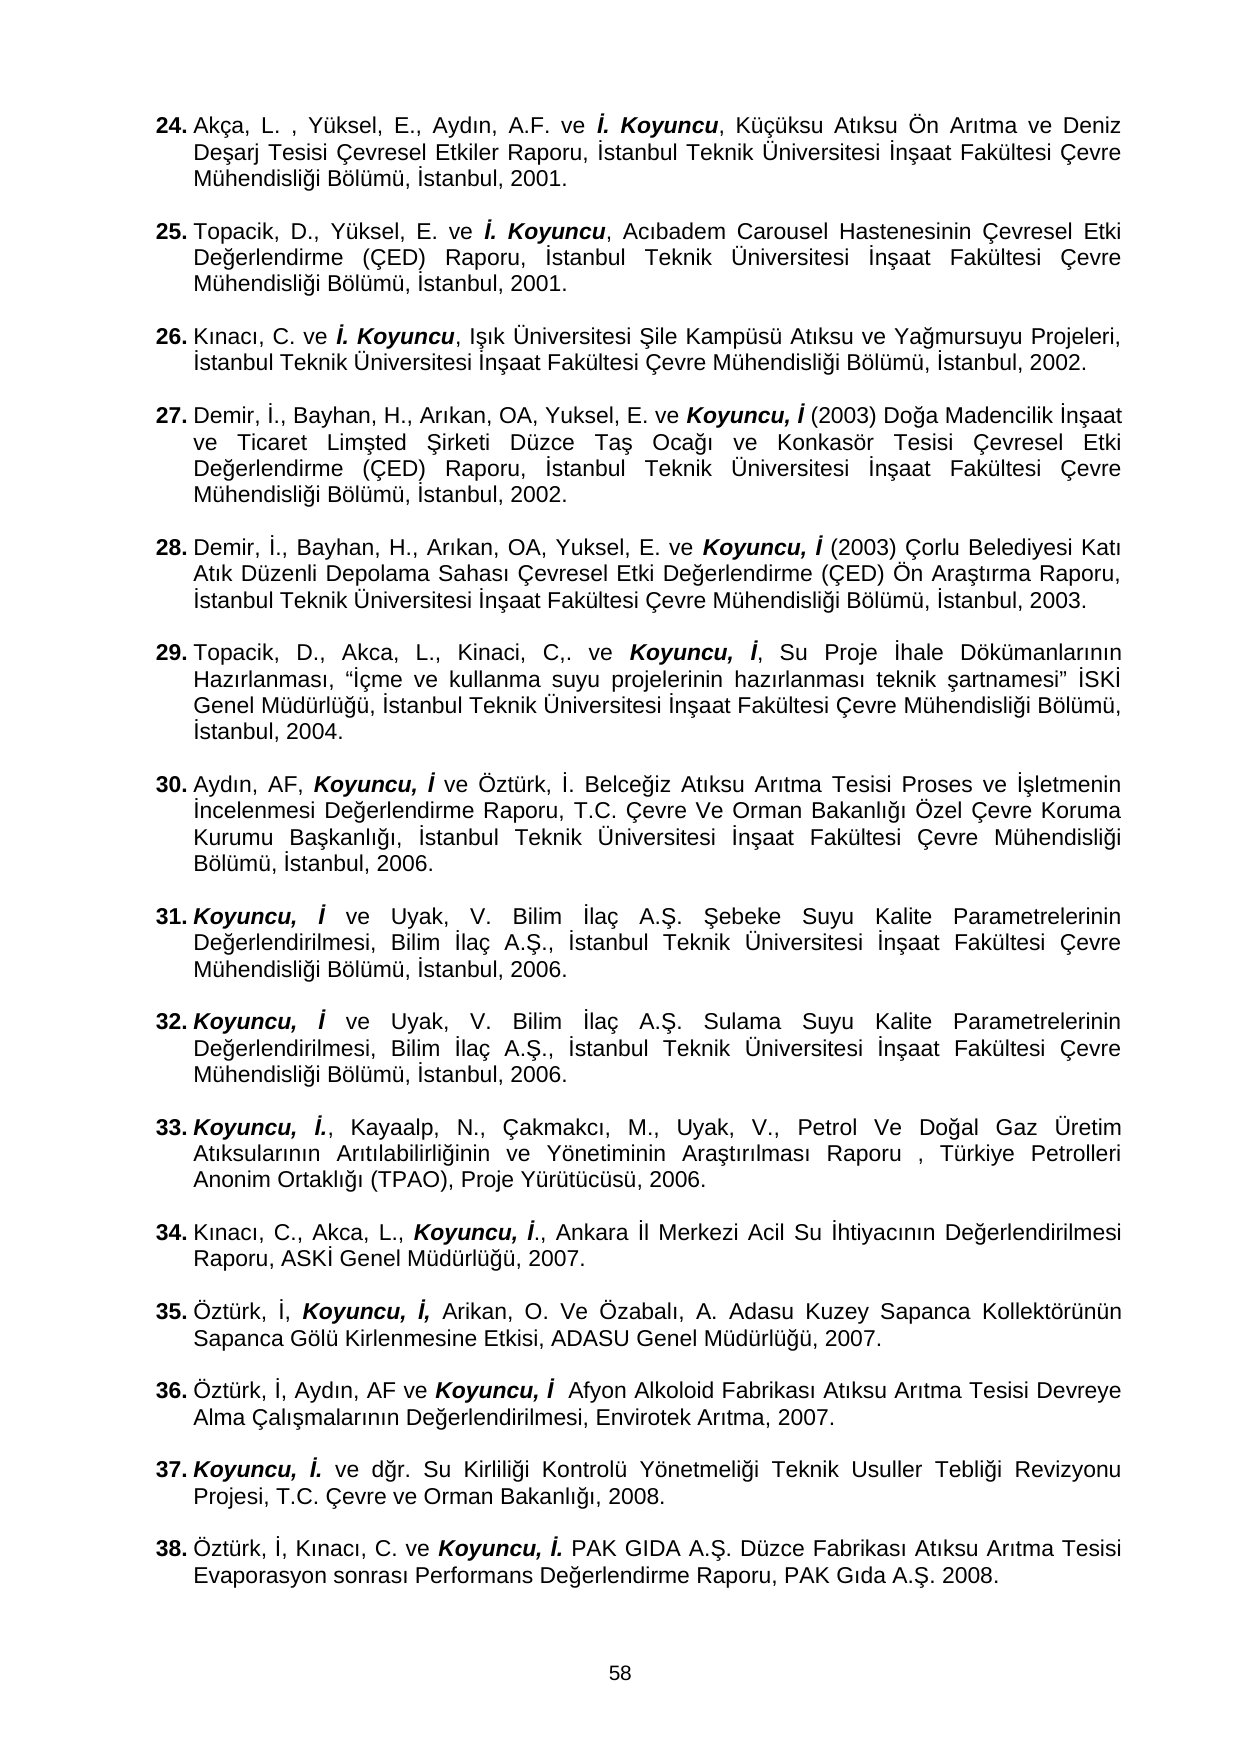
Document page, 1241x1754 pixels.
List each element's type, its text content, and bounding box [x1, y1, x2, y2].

list Demir, İ., Bayhan, H., Arıkan, OA, Yuksel, E. ve Koyuncu, İ (2003) Doğa Madencilik İnşaat ve Ticaret Limşted Şirketi Düzce Taş Ocağı ve Konkasör Tesisi Çevresel Etki Değerlendirme (ÇED) Raporu, İstanbul Teknik Üniversitesi İnşaat Fakültesi Çevre Mühendisliği Bölümü, İstanbul, 2002. [156, 402, 1122, 507]
list Topacik, D., Yüksel, E. ve İ. Koyuncu, Acıbadem Carousel Hastenesinin Çevresel Etki Değerlendirme (ÇED) Raporu, İstanbul Teknik Üniversitesi İnşaat Fakültesi Çevre Mühendisliği Bölümü, İstanbul, 2001. [156, 218, 1122, 297]
list Koyuncu, İ. ve dğr. Su Kirliliği Kontrolü Yönetmeliği Teknik Usuller Tebliği Revizyonu Projesi, T.C. Çevre ve Orman Bakanlığı, 2008. [156, 1456, 1122, 1509]
list Akça, L. , Yüksel, E., Aydın, A.F. ve İ. Koyuncu, Küçüksu Atıksu Ön Arıtma ve Deniz Deşarj Tesisi Çevresel Etkiler Raporu, İstanbul Teknik Üniversitesi İnşaat Fakültesi Çevre Mühendisliği Bölümü, İstanbul, 2001. [156, 112, 1122, 191]
list Koyuncu, İ., Kayaalp, N., Çakmakcı, M., Uyak, V., Petrol Ve Doğal Gaz Üretim Atıksularının Arıtılabilirliğinin ve Yönetiminin Araştırılması Raporu , Türkiye Petrolleri Anonim Ortaklığı (TPAO), Proje Yürütücüsü, 2006. [156, 1114, 1122, 1193]
list Topacik, D., Akca, L., Kinaci, C,. ve Koyuncu, İ, Su Proje İhale Dökümanlarının Hazırlanması, “İçme ve kullanma suyu projelerinin hazırlanması teknik şartnamesi” İSKİ Genel Müdürlüğü, İstanbul Teknik Üniversitesi İnşaat Fakültesi Çevre Mühendisliği Bölümü, İstanbul, 2004. [156, 639, 1122, 745]
list Aydın, AF, Koyuncu, İ ve Öztürk, İ. Belceğiz Atıksu Arıtma Tesisi Proses ve İşletmenin İncelenmesi Değerlendirme Raporu, T.C. Çevre Ve Orman Bakanlığı Özel Çevre Koruma Kurumu Başkanlığı, İstanbul Teknik Üniversitesi İnşaat Fakültesi Çevre Mühendisliği Bölümü, İstanbul, 2006. [156, 771, 1122, 876]
list Koyuncu, İ ve Uyak, V. Bilim İlaç A.Ş. Şebeke Suyu Kalite Parametrelerinin Değerlendirilmesi, Bilim İlaç A.Ş., İstanbul Teknik Üniversitesi İnşaat Fakültesi Çevre Mühendisliği Bölümü, İstanbul, 2006. [156, 903, 1122, 982]
list Öztürk, İ, Kınacı, C. ve Koyuncu, İ. PAK GIDA A.Ş. Düzce Fabrikası Atıksu Arıtma Tesisi Evaporasyon sonrası Performans Değerlendirme Raporu, PAK Gıda A.Ş. 2008. [156, 1535, 1122, 1588]
list Demir, İ., Bayhan, H., Arıkan, OA, Yuksel, E. ve Koyuncu, İ (2003) Çorlu Belediyesi Katı Atık Düzenli Depolama Sahası Çevresel Etki Değerlendirme (ÇED) Ön Araştırma Raporu, İstanbul Teknik Üniversitesi İnşaat Fakültesi Çevre Mühendisliği Bölümü, İstanbul, 2003. [156, 534, 1122, 613]
list Kınacı, C. ve İ. Koyuncu, Işık Üniversitesi Şile Kampüsü Atıksu ve Yağmursuyu Projeleri, İstanbul Teknik Üniversitesi İnşaat Fakültesi Çevre Mühendisliği Bölümü, İstanbul, 2002. [156, 323, 1122, 376]
list Koyuncu, İ ve Uyak, V. Bilim İlaç A.Ş. Sulama Suyu Kalite Parametrelerinin Değerlendirilmesi, Bilim İlaç A.Ş., İstanbul Teknik Üniversitesi İnşaat Fakültesi Çevre Mühendisliği Bölümü, İstanbul, 2006. [156, 1008, 1122, 1087]
list Öztürk, İ, Koyuncu, İ, Arikan, O. Ve Özabalı, A. Adasu Kuzey Sapanca Kollektörünün Sapanca Gölü Kirlenmesine Etkisi, ADASU Genel Müdürlüğü, 2007. [156, 1298, 1122, 1351]
list Kınacı, C., Akca, L., Koyuncu, İ., Ankara İl Merkezi Acil Su İhtiyacının Değerlendirilmesi Raporu, ASKİ Genel Müdürlüğü, 2007. [156, 1219, 1122, 1272]
list Öztürk, İ, Aydın, AF ve Koyuncu, İ Afyon Alkoloid Fabrikası Atıksu Arıtma Tesisi Devreye Alma Çalışmalarının Değerlendirilmesi, Envirotek Arıtma, 2007. [156, 1377, 1122, 1430]
